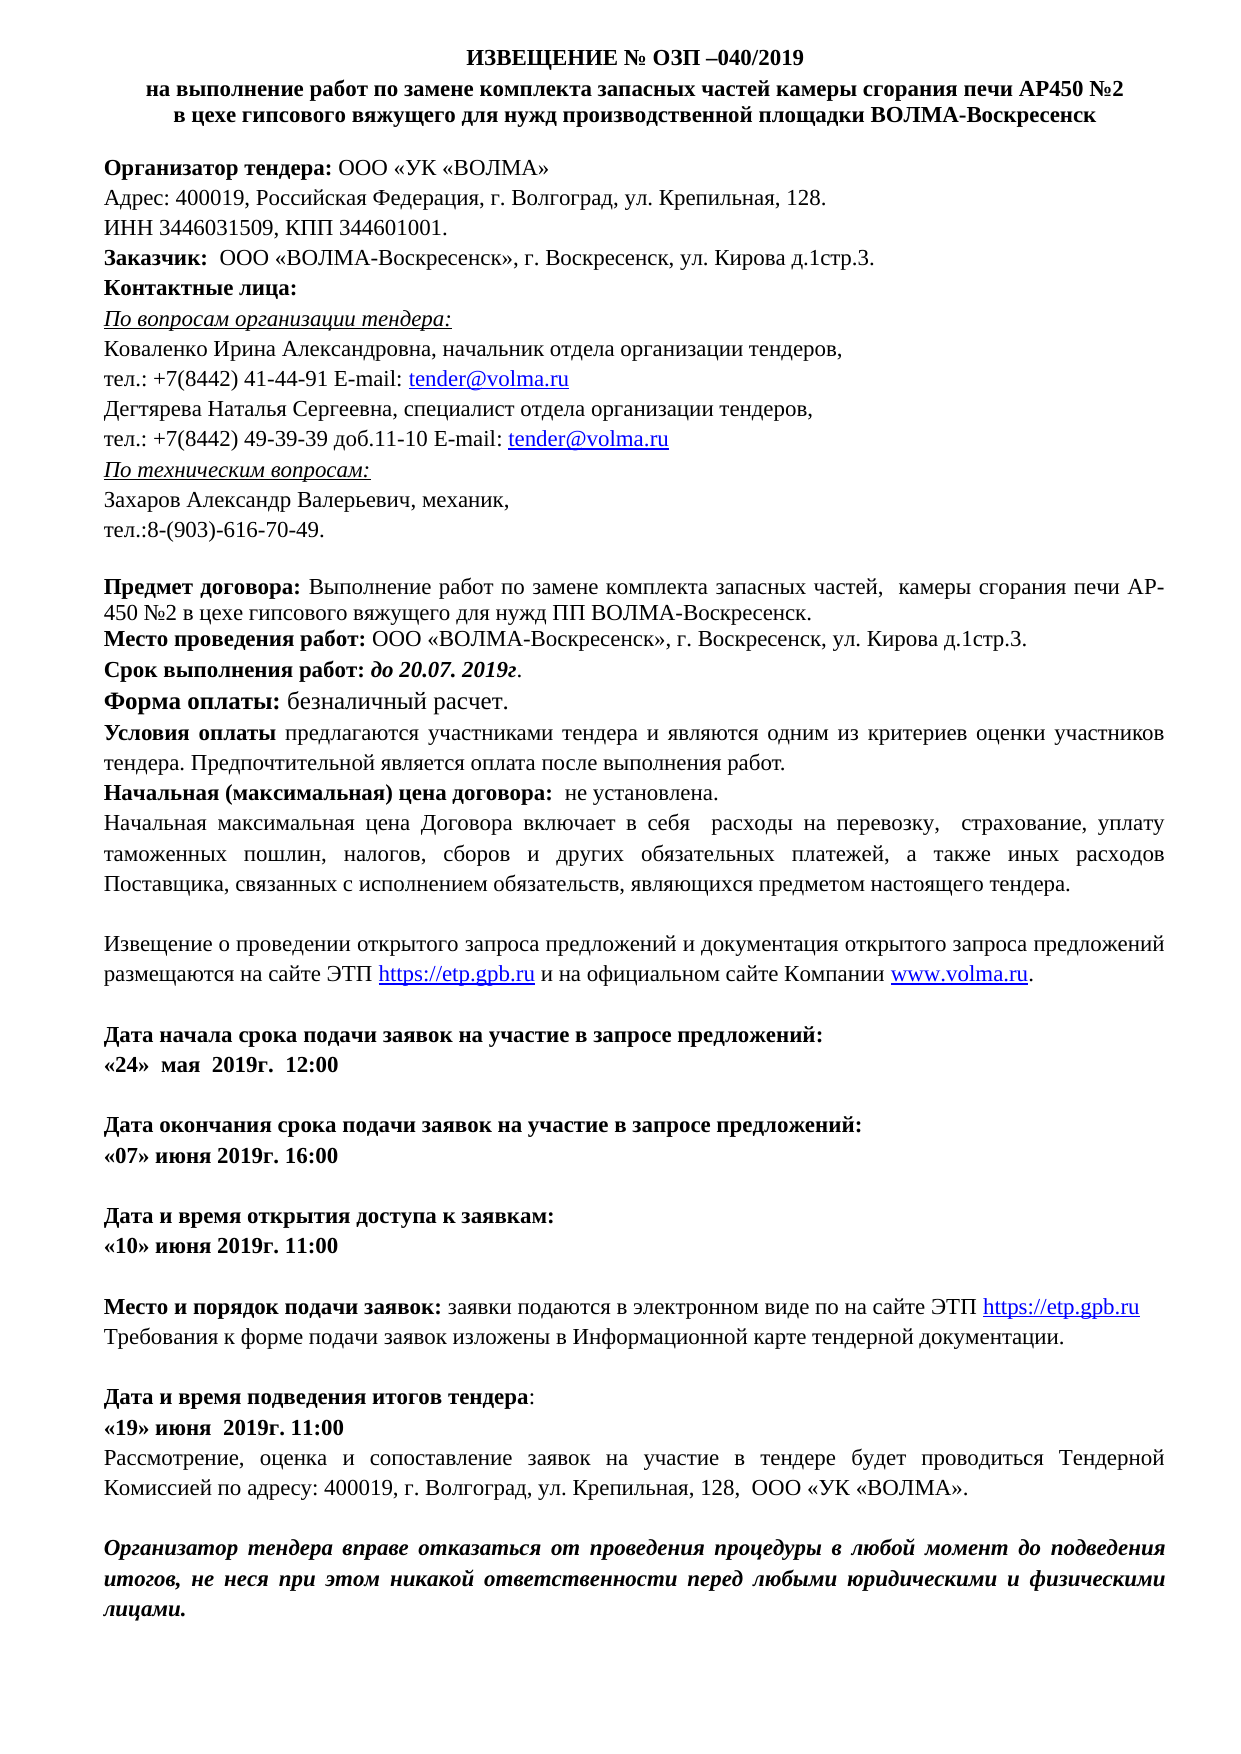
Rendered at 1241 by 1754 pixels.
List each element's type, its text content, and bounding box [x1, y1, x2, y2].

text Коваленко Ирина Александровна, начальник отдела организации тендеров, [103, 335, 1167, 361]
text тел.: +7(8442) 49-39-39 доб.11-10 E-mail: tender@volma.ru [103, 426, 1167, 452]
text тел.:8-(903)-616-70-49. [103, 516, 1167, 542]
text «19» июня 2019г. 11:00 [103, 1414, 1167, 1440]
text «10» июня 2019г. 11:00 [103, 1232, 1167, 1259]
text Дата окончания срока подачи заявок на участие в запросе предложений: [103, 1112, 1167, 1138]
text тел.: +7(8442) 41-44-91 E-mail: tender@volma.ru [103, 365, 1167, 391]
text Дата и время открытия доступа к заявкам: [103, 1202, 1167, 1228]
text ИЗВЕЩЕНИЕ № ОЗП –040/2019 [103, 44, 1167, 71]
text Дата начала срока подачи заявок на участие в запросе предложений: [103, 1021, 1167, 1047]
text Место проведения работ: ООО «ВОЛМА-Воскресенск», г. Воскресенск, ул. Кирова д.1стр.3. [103, 625, 1167, 652]
text Контактные лица: [103, 274, 1167, 301]
text «24» мая 2019г. 12:00 [103, 1051, 1167, 1077]
text Адрес: 400019, Российская Федерация, г. Волгоград, ул. Крепильная, 128. [103, 184, 1167, 210]
text Дата и время подведения итогов тендера: [103, 1383, 1167, 1410]
text Организатор тендера: ООО «УК «ВОЛМА» [103, 154, 1167, 180]
text Начальная (максимальная) цена договора: не установлена. [103, 779, 1167, 806]
text ИНН 3446031509, КПП 344601001. [103, 214, 1167, 240]
text По техническим вопросам: [103, 456, 1167, 482]
text «07» июня 2019г. 16:00 [103, 1142, 1167, 1168]
text Форма оплаты: безналичный расчет. [103, 686, 1167, 714]
text в цехе гипсового вяжущего для нужд производственной площадки ВОЛМА-Воскресенск [103, 101, 1167, 127]
text на выполнение работ по замене комплекта запасных частей камеры сгорания печи АР450 №2 [103, 74, 1167, 101]
text Срок выполнения работ: до 20.07. 2019г. [103, 656, 1167, 682]
text Извещение о проведении открытого запроса предложений и документация открытого запроса предложений размещаются на сайте ЭТП https://etp.gpb.ru и на официальном сайте Компании www.volma.ru. [103, 930, 1167, 987]
text Заказчик: ООО «ВОЛМА-Воскресенск», г. Воскресенск, ул. Кирова д.1стр.3. [103, 244, 1167, 271]
text По вопросам организации тендера: [103, 305, 1167, 331]
text Требования к форме подачи заявок изложены в Информационной карте тендерной документации. [103, 1323, 1167, 1349]
text Начальная максимальная цена Договора включает в себя расходы на перевозку, страхование, уплату таможенных пошлин, налогов, сборов и других обязательных платежей, а также иных расходов Поставщика, связанных с исполнением обязательств, являющихся предметом настоящего тендера. [103, 809, 1167, 896]
text Условия оплаты предлагаются участниками тендера и являются одним из критериев оценки участников тендера. Предпочтительной является оплата после выполнения работ. [103, 719, 1167, 775]
text Захаров Александр Валерьевич, механик, [103, 486, 1167, 512]
text Рассмотрение, оценка и сопоставление заявок на участие в тендере будет проводиться Тендерной Комиссией по адресу: 400019, г. Волгоград, ул. Крепильная, 128, ООО «УК «ВОЛМА». [103, 1444, 1167, 1500]
text Дегтярева Наталья Сергеевна, специалист отдела организации тендеров, [103, 395, 1167, 422]
text Место и порядок подачи заявок: заявки подаются в электронном виде по на сайте ЭТП https://etp.gpb.ru [103, 1293, 1167, 1319]
text Предмет договора: Выполнение работ по замене комплекта запасных частей, камеры сгорания печи АР-450 №2 в цехе гипсового вяжущего для нужд ПП ВОЛМА-Воскресенск. [103, 573, 1167, 625]
text Организатор тендера вправе отказаться от проведения процедуры в любой момент до подведения итогов, не неся при этом никакой ответственности перед любыми юридическими и физическими лицами. [103, 1534, 1167, 1621]
